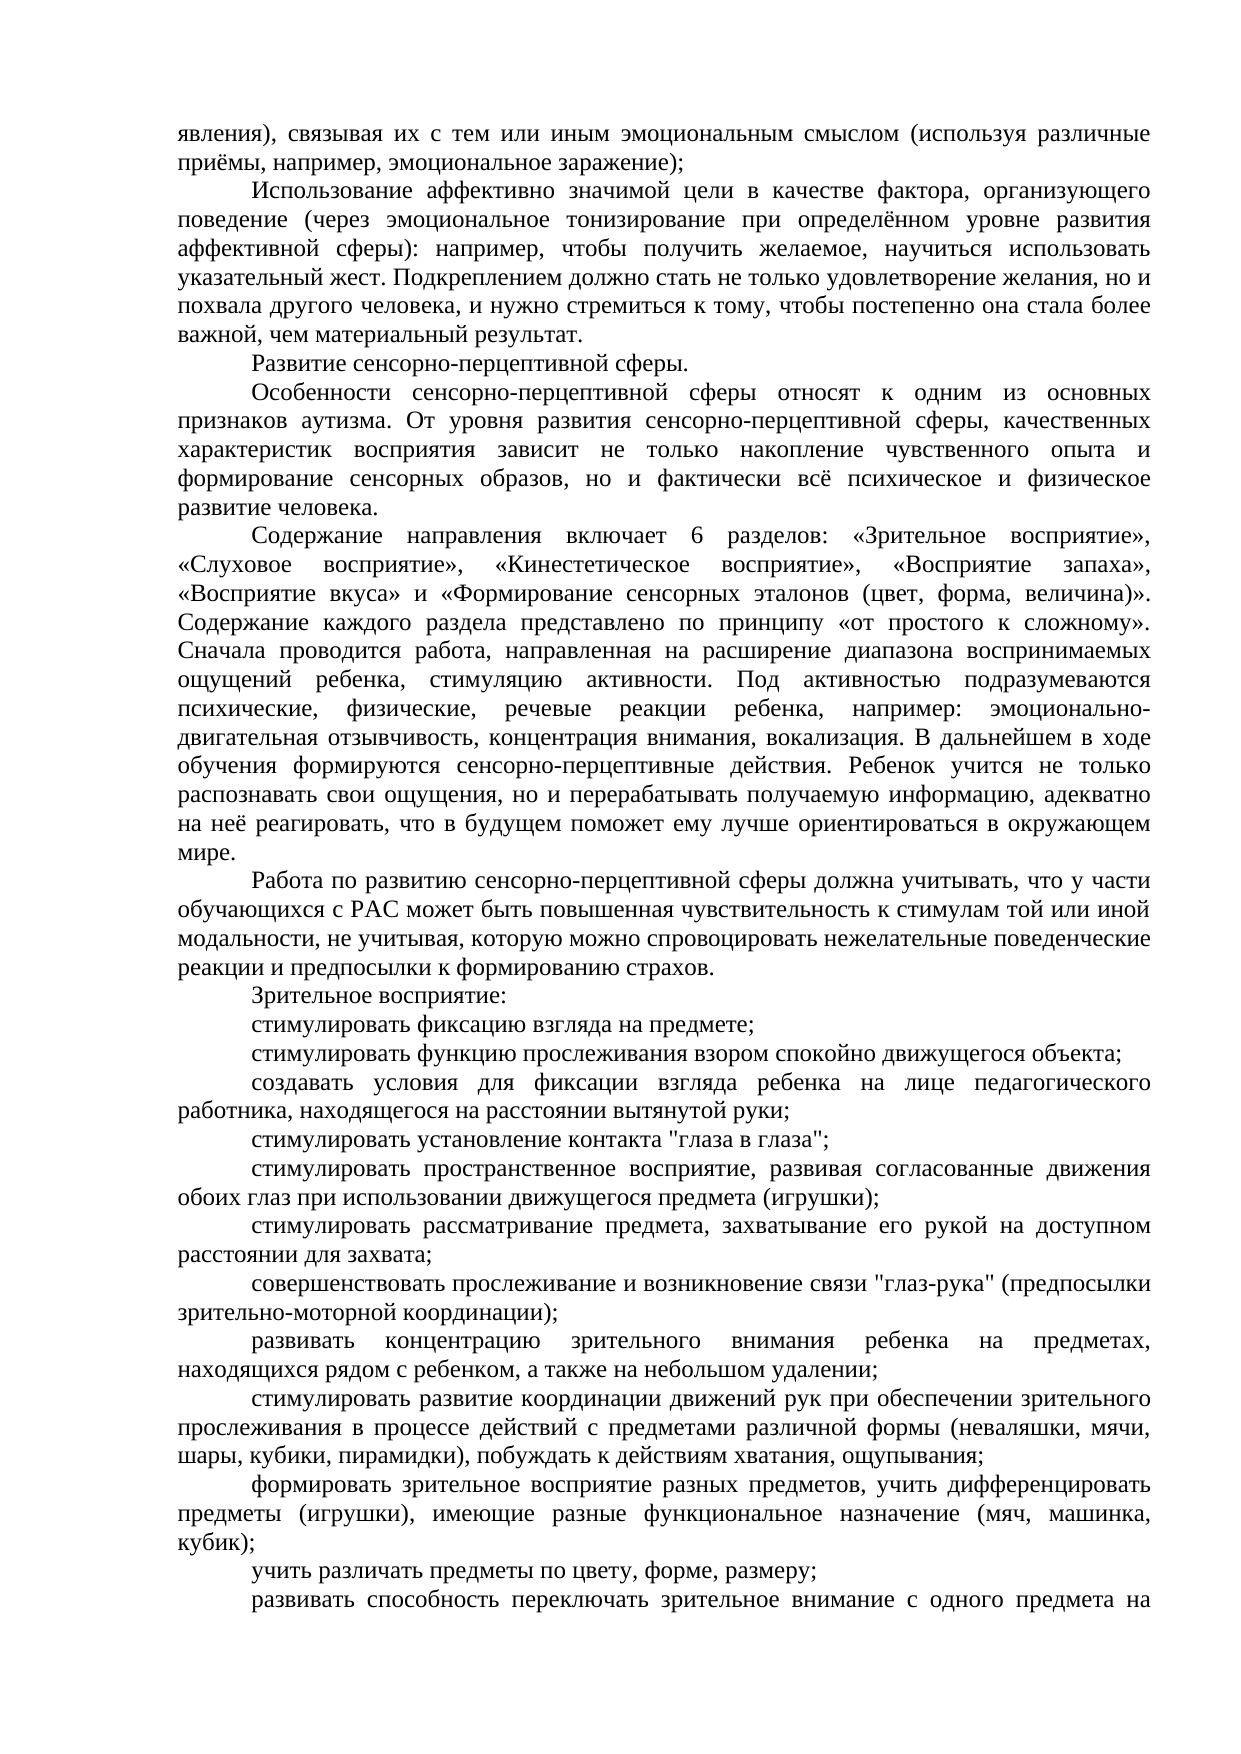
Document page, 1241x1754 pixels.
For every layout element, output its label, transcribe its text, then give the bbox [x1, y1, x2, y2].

text Особенности сенсорно-перцептивной сферы относят к одним из основных признаков аутизма. От уровня развития сенсорно-перцептивной сферы, качественных характеристик восприятия зависит не только накопление чувственного опыта и формирование сенсорных образов, но и фактически всё психическое и физическое развитие человека. [177, 377, 1152, 521]
text стимулировать развитие координации движений рук при обеспечении зрительного прослеживания в процессе действий с предметами различной формы (неваляшки, мячи, шары, кубики, пирамидки), побуждать к действиям хватания, ощупывания; [177, 1383, 1152, 1469]
text стимулировать рассматривание предмета, захватывание его рукой на доступном расстоянии для захвата; [177, 1211, 1152, 1268]
text Содержание направления включает 6 разделов: «Зрительное восприятие», «Слуховое восприятие», «Кинестетическое восприятие», «Восприятие запаха», «Восприятие вкуса» и «Формирование сенсорных эталонов (цвет, форма, величина)». Содержание каждого раздела представлено по принципу «от простого к сложному». Сначала проводится работа, направленная на расширение диапазона воспринимаемых ощущений ребенка, стимуляцию активности. Под активностью подразумеваются психические, физические, речевые реакции ребенка, например: эмоционально-двигательная отзывчивость, концентрация внимания, вокализация. В дальнейшем в ходе обучения формируются сенсорно-перцептивные действия. Ребенок учится не только распознавать свои ощущения, но и перерабатывать получаемую информацию, адекватно на неё реагировать, что в будущем поможет ему лучше ориентироваться в окружающем мире. [177, 521, 1152, 866]
text Развитие сенсорно-перцептивной сферы. [177, 348, 1152, 377]
text стимулировать пространственное восприятие, развивая согласованные движения обоих глаз при использовании движущегося предмета (игрушки); [177, 1153, 1152, 1211]
text Использование аффективно значимой цели в качестве фактора, организующего поведение (через эмоциональное тонизирование при определённом уровне развития аффективной сферы): например, чтобы получить желаемое, научиться использовать указательный жест. Подкреплением должно стать не только удовлетворение желания, но и похвала другого человека, и нужно стремиться к тому, чтобы постепенно она стала более важной, чем материальный результат. [177, 176, 1152, 348]
text Работа по развитию сенсорно-перцептивной сферы должна учитывать, что у части обучающихся с РАС может быть повышенная чувствительность к стимулам той или иной модальности, не учитывая, которую можно спровоцировать нежелательные поведенческие реакции и предпосылки к формированию страхов. [177, 866, 1152, 981]
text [177, 1584, 1152, 1613]
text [177, 118, 1152, 176]
text стимулировать функцию прослеживания взором спокойно движущегося объекта; [177, 1038, 1152, 1067]
text совершенствовать прослеживание и возникновение связи "глаз-рука" (предпосылки зрительно-моторной координации); [177, 1268, 1152, 1326]
text учить различать предметы по цвету, форме, размеру; [177, 1556, 1152, 1584]
text стимулировать фиксацию взгляда на предмете; [177, 1009, 1152, 1038]
text Зрительное восприятие: [177, 981, 1152, 1009]
text формировать зрительное восприятие разных предметов, учить дифференцировать предметы (игрушки), имеющие разные функциональное назначение (мяч, машинка, кубик); [177, 1469, 1152, 1556]
text стимулировать установление контакта "глаза в глаза"; [177, 1124, 1152, 1153]
text развивать концентрацию зрительного внимания ребенка на предметах, находящихся рядом с ребенком, а также на небольшом удалении; [177, 1326, 1152, 1383]
text создавать условия для фиксации взгляда ребенка на лице педагогического работника, находящегося на расстоянии вытянутой руки; [177, 1067, 1152, 1124]
